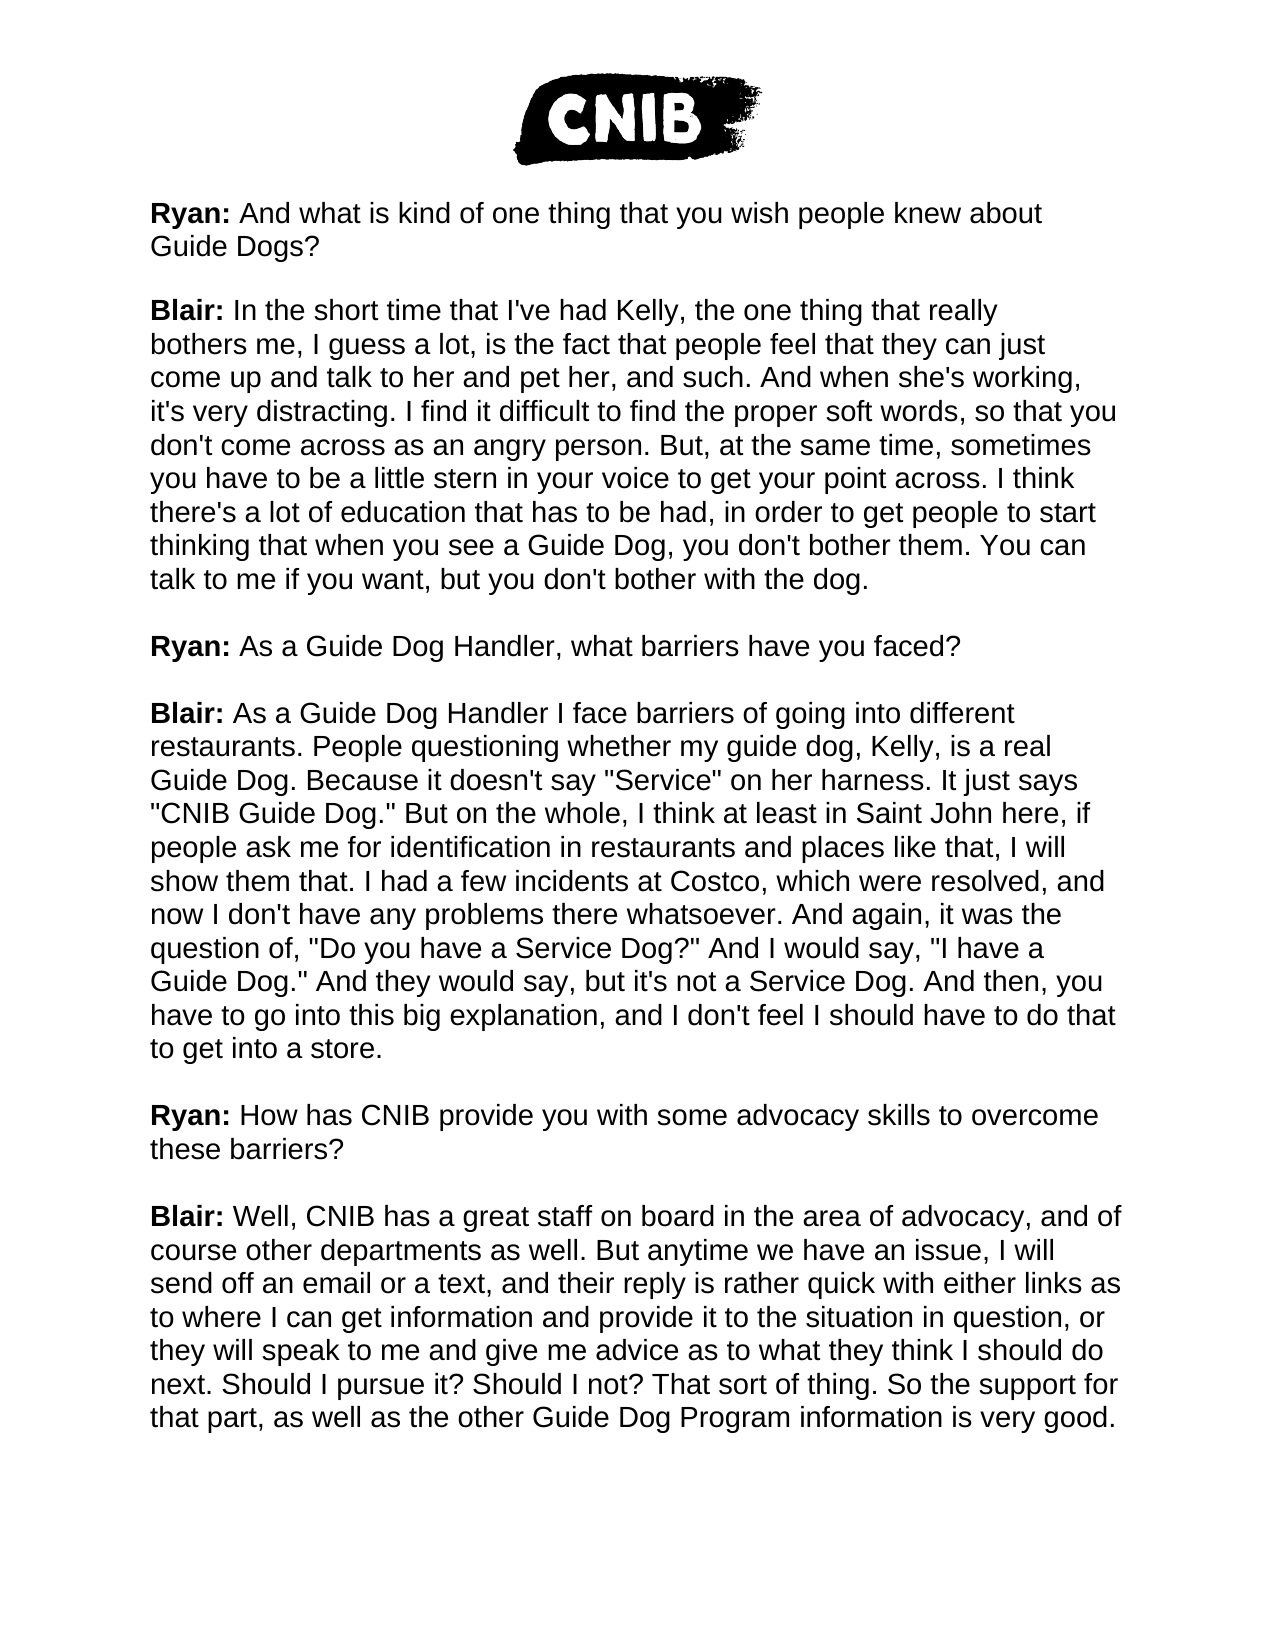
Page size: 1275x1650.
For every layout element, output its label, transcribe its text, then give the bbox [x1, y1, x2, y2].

text it's very distracting. I find it difficult to find the proper soft words, so that you don't come across as an angry person. But, at the same time, sometimes you have to be a little stern in your voice to get your point across. I think there's a lot of education that has to be had, in order to get people to start thinking that when you see a Guide Dog, you don't bother them. You can talk to me if you want, but you don't bother with the dog. [150, 394, 1125, 595]
picture [512, 73, 763, 166]
text Ryan: As a Guide Dog Handler, what barriers have you faced? [150, 629, 1125, 662]
text Ryan: How has CNIB provide you with some advocacy skills to overcome these barriers? [150, 1098, 1125, 1166]
text Blair: Well, CNIB has a great staff on board in the area of advocacy, and of course other departments as well. But anytime we have an issue, I will send off an email or a text, and their reply is rather quick with either links as to where I can get information and provide it to the situation in question, or they will speak to me and give me advice as to what they think I should do next. Should I pursue it? Should I not? That sort of thing. So the support for that part, as well as the other Guide Dog Program information is very good. [150, 1199, 1125, 1434]
text Blair: In the short time that I've had Kelly, the one thing that really [150, 293, 1125, 327]
text Blair: As a Guide Dog Handler I face barriers of going into different restaurants. People questioning whether my guide dog, Kelly, is a real Guide Dog. Because it doesn't say "Service" on her harness. It just says "CNIB Guide Dog." But on the whole, I think at least in Saint John here, if people ask me for identification in restaurants and places like that, I will show them that. I had a few incidents at Costco, which were resolved, and now I don't have any problems there whatsoever. And again, it was the question of, "Do you have a Service Dog?" And I would say, "I have a Guide Dog." And they would say, but it's not a Service Dog. And then, you have to go into this big explanation, and I don't feel I should have to do that to get into a store. [150, 696, 1125, 1065]
text Ryan: And what is kind of one thing that you wish people knew about Guide Dogs? [150, 196, 1125, 263]
text bothers me, I guess a lot, is the fact that people feel that they can just come up and talk to her and pet her, and such. And when she's working, [150, 327, 1125, 394]
